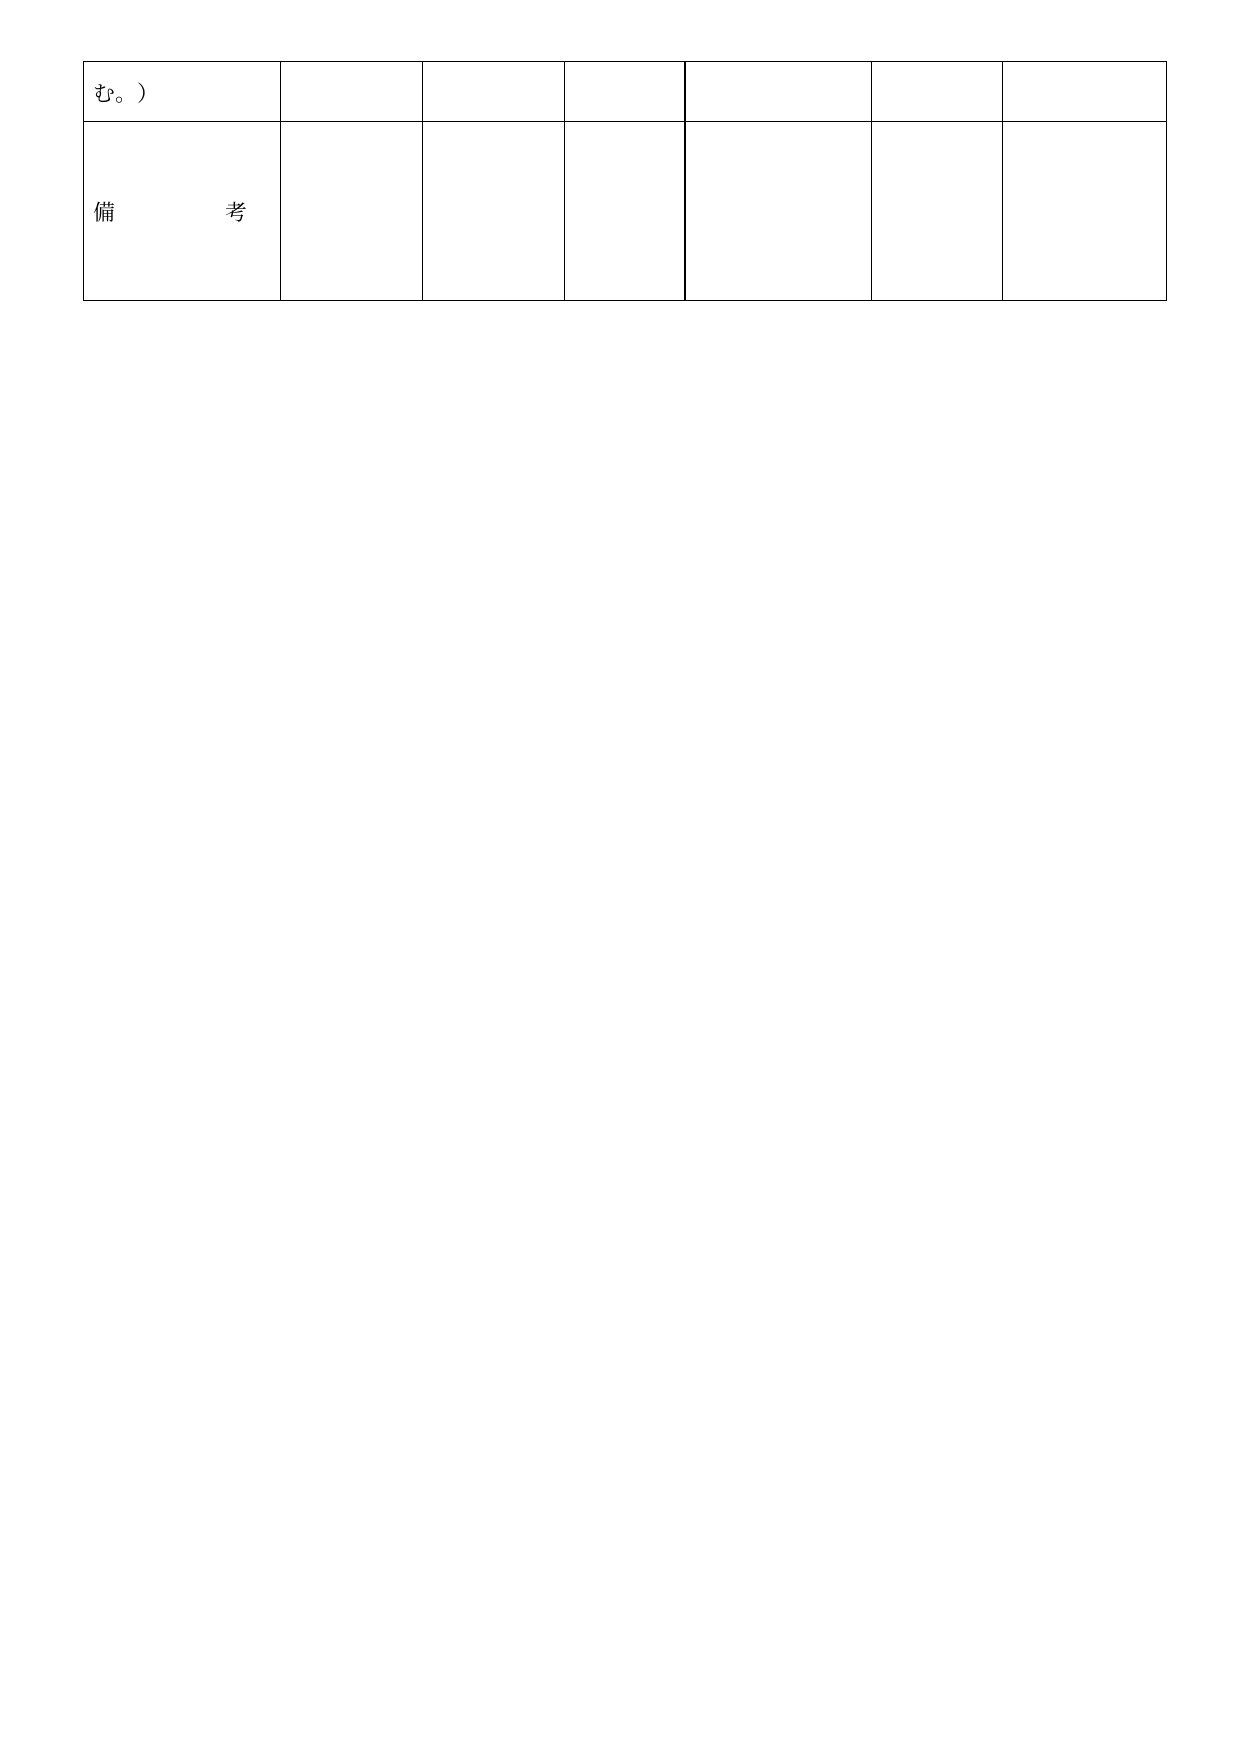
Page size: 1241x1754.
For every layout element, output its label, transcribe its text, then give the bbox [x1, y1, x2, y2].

table_cell [565, 62, 684, 121]
table_cell [281, 62, 422, 121]
table_cell [565, 122, 684, 300]
table_cell [872, 122, 1002, 300]
table_cell [423, 122, 564, 300]
table_cell [1003, 122, 1166, 300]
table_cell 備 考 [84, 122, 280, 300]
table_cell [686, 122, 871, 300]
table_cell [872, 62, 1002, 121]
table_cell [423, 62, 564, 121]
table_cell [84, 62, 280, 121]
table_cell [686, 62, 871, 121]
table_cell [281, 122, 422, 300]
table_cell [1003, 62, 1166, 121]
